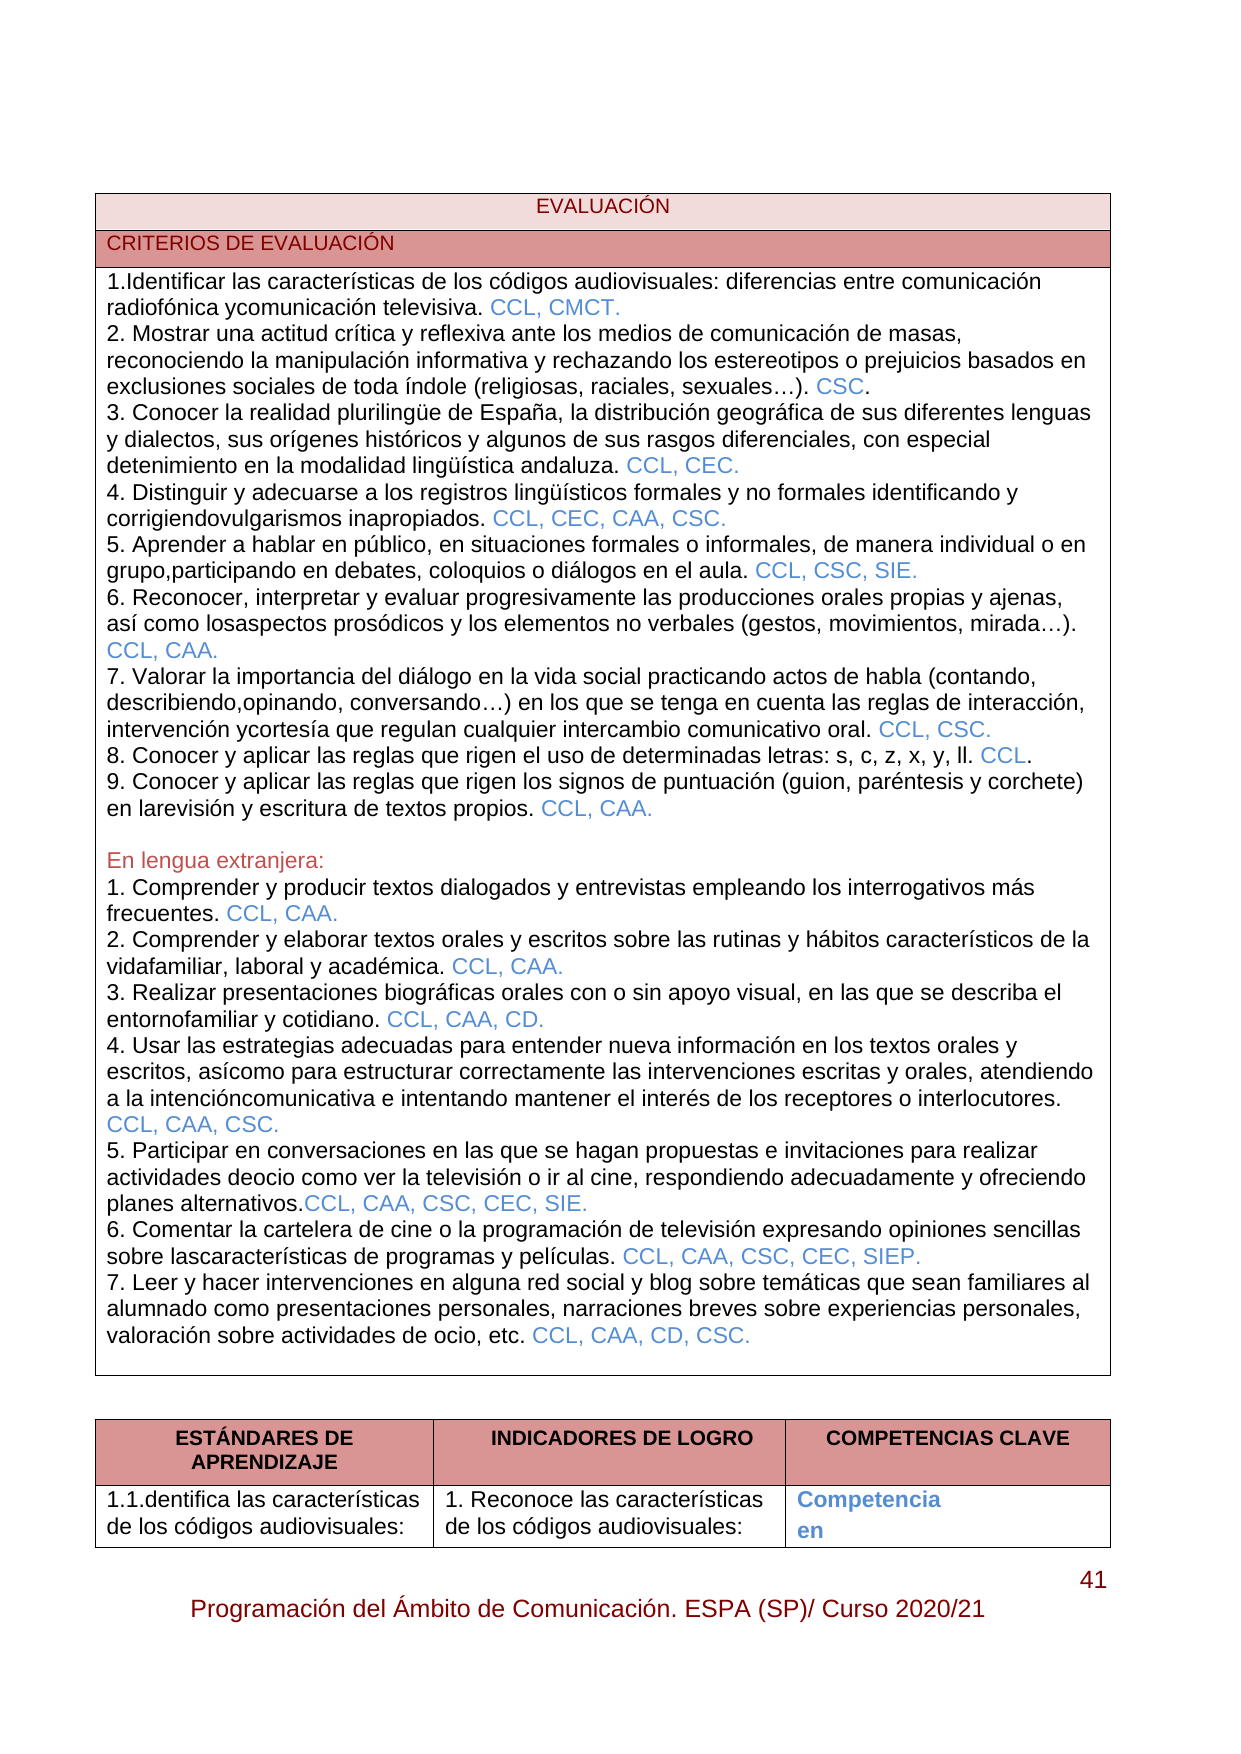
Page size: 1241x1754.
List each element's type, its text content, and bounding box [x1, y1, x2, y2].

table_header INDICADORES DE LOGRO [434, 1420, 785, 1485]
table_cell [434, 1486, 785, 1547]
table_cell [786, 1486, 1110, 1547]
table_header ESTÁNDARES DE APRENDIZAJE [96, 1420, 433, 1485]
table_header COMPETENCIAS CLAVE [786, 1420, 1110, 1485]
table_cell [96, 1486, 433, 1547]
table_header EVALUACIÓN [96, 194, 1110, 229]
table_cell CRITERIOS DE EVALUACIÓN [96, 231, 1110, 267]
table_cell .1.Identificar las características de los códigos audiovisuales: diferencias entre comunicación radiofónica ycomunicación televisiva. CCL, CMCT. 2. Mostrar una actitud crítica y reflexiva ante los medios de comunicación de masas, reconociendo la manipulación informativa y rechazando los estereotipos o prejuicios basados en exclusiones sociales de toda índole (religiosas, raciales, sexuales…). CSC. 3. Conocer la realidad plurilingüe de España, la distribución geográfica de sus diferentes lenguas y dialectos, sus orígenes históricos y algunos de sus rasgos diferenciales, con especial detenimiento en la modalidad lingüística andaluza. CCL, CEC. 4. Distinguir y adecuarse a los registros lingüísticos formales y no formales identificando y corrigiendovulgarismos inapropiados. CCL, CEC, CAA, CSC. 5. Aprender a hablar en público, en situaciones formales o informales, de manera individual o en grupo,participando en debates, coloquios o diálogos en el aula. CCL, CSC, SIE. 6. Reconocer, interpretar y evaluar progresivamente las producciones orales propias y ajenas, así como losaspectos prosódicos y los elementos no verbales (gestos, movimientos, mirada…). CCL, CAA. 7. Valorar la importancia del diálogo en la vida social practicando actos de habla (contando, describiendo,opinando, conversando…) en los que se tenga en cuenta las reglas de interacción, intervención ycortesía que regulan cualquier intercambio comunicativo oral. CCL, CSC. 8. Conocer y aplicar las reglas que rigen el uso de determinadas letras: s, c, z, x, y, ll. CCL. 9. Conocer y aplicar las reglas que rigen los signos de puntuación (guion, paréntesis y corchete) en larevisión y escritura de textos propios. CCL, CAA. En lengua extranjera: 1. Comprender y producir textos dialogados y entrevistas empleando los interrogativos más frecuentes. CCL, CAA. 2. Comprender y elaborar textos orales y escritos sobre las rutinas y hábitos característicos de la vidafamiliar, laboral y académica. CCL, CAA. 3. Realizar presentaciones biográficas orales con o sin apoyo visual, en las que se describa el entornofamiliar y cotidiano. CCL, CAA, CD. 4. Usar las estrategias adecuadas para entender nueva información en los textos orales y escritos, asícomo para estructurar correctamente las intervenciones escritas y orales, atendiendo a la intencióncomunicativa e intentando mantener el interés de los receptores o interlocutores. CCL, CAA, CSC. 5. Participar en conversaciones en las que se hagan propuestas e invitaciones para realizar actividades deocio como ver la televisión o ir al cine, respondiendo adecuadamente y ofreciendo planes alternativos.CCL, CAA, CSC, CEC, SIE. 6. Comentar la cartelera de cine o la programación de televisión expresando opiniones sencillas sobre lascaracterísticas de programas y películas. CCL, CAA, CSC, CEC, SIEP. 7. Leer y hacer intervenciones en alguna red social y blog sobre temáticas que sean familiares al alumnado como presentaciones personales, narraciones breves sobre experiencias personales, valoración sobre actividades de ocio, etc. CCL, CAA, CD, CSC. [96, 268, 1110, 1374]
